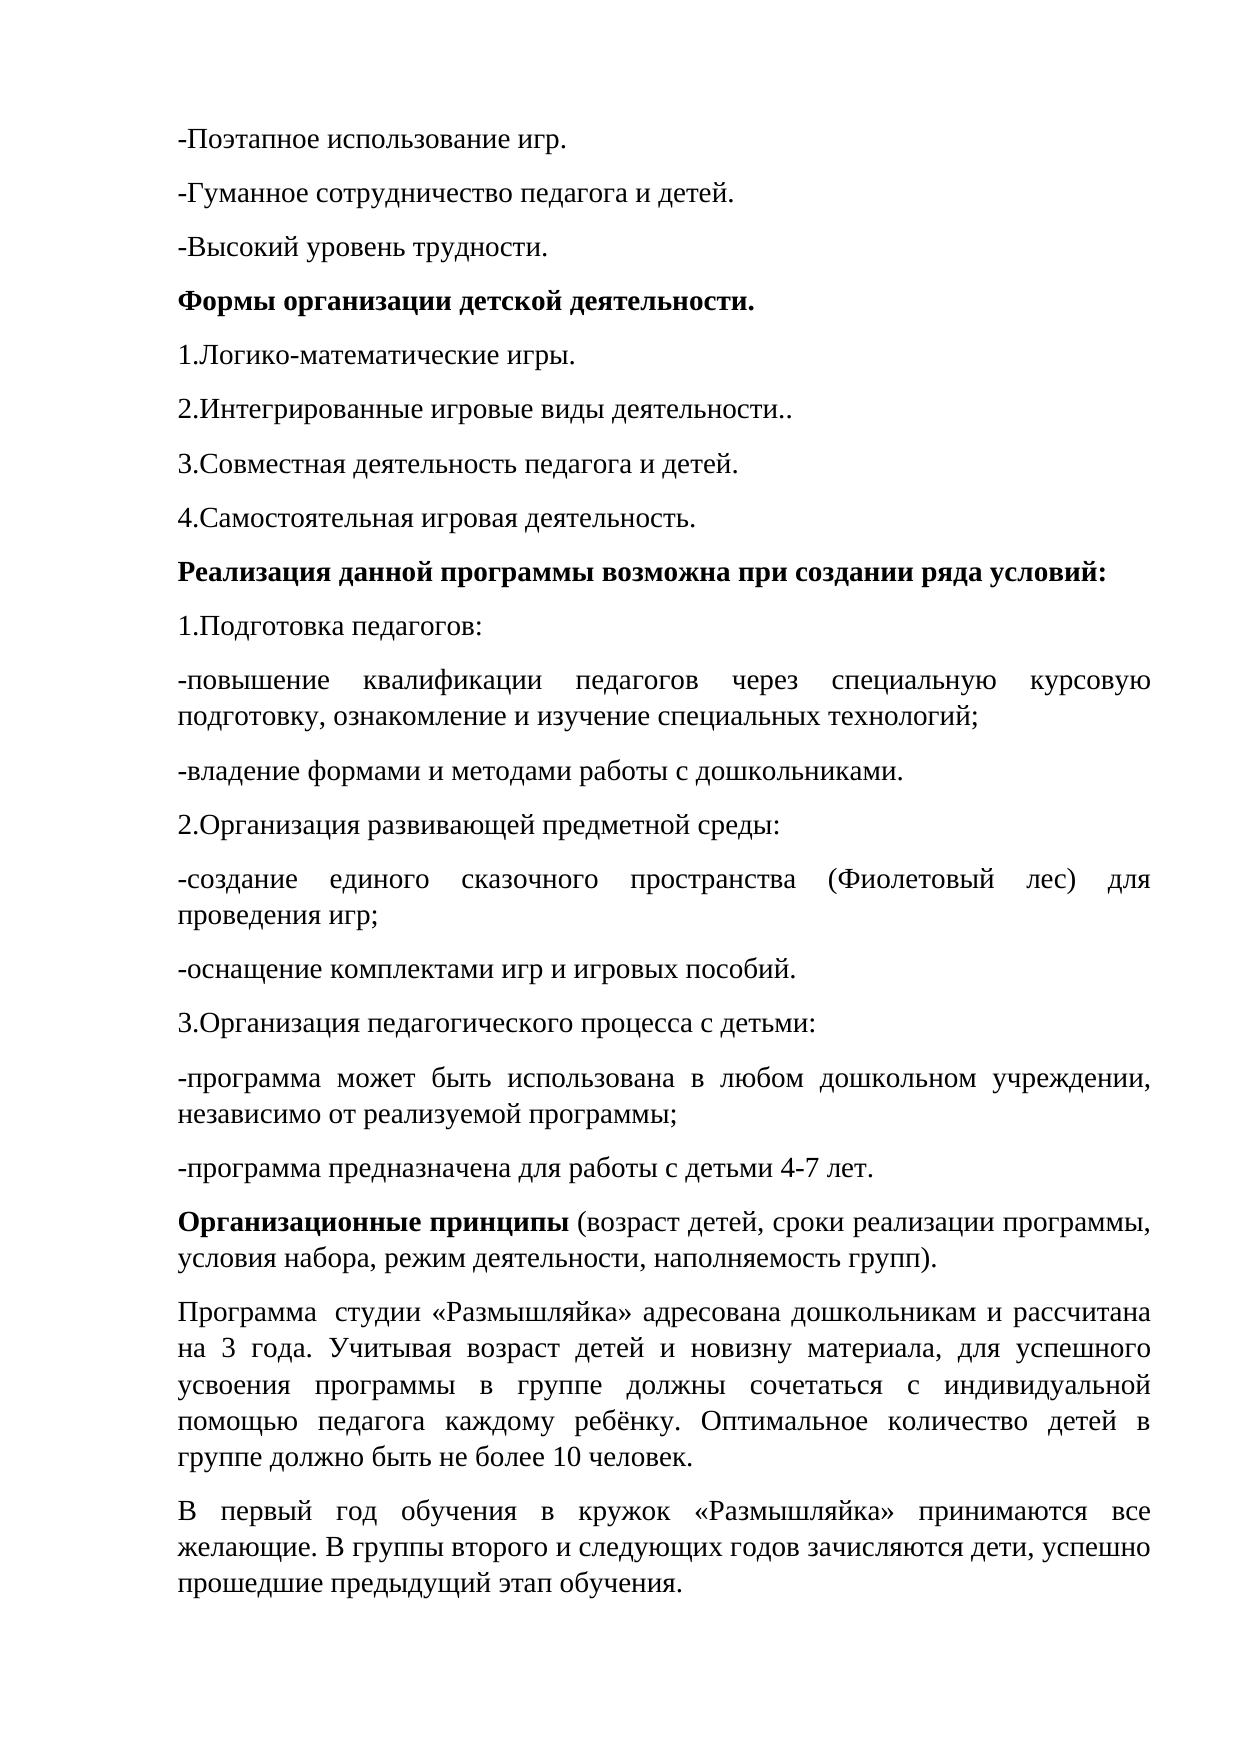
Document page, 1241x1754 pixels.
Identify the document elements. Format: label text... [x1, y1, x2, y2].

text 2.Организация развивающей предметной среды: [177, 804, 1152, 840]
text -программа предназначена для работы с детьми 4-7 лет. [177, 1147, 1152, 1183]
text -Высокий уровень трудности. [177, 226, 1152, 263]
text -владение формами и методами работы с дошкольниками. [177, 750, 1152, 786]
text 1.Логико-математические игры. [177, 335, 1152, 371]
text -Поэтапное использование игр. [177, 118, 1152, 154]
text Формы организации детской деятельности. [177, 281, 1152, 317]
text 3.Организация педагогического процесса с детьми: [177, 1003, 1152, 1039]
text Программа студии «Размышляйка» адресована дошкольникам и рассчитана на 3 года. Учитывая возраст детей и новизну материала, для успешного усвоения программы в группе должны сочетаться с индивидуальной помощью педагога каждому ребёнку. Оптимальное количество детей в группе должно быть не более 10 человек. [177, 1292, 1152, 1473]
text -Гуманное сотрудничество педагога и детей. [177, 172, 1152, 208]
text В первый год обучения в кружок «Размышляйка» принимаются все желающие. В группы второго и следующих годов зачисляются дети, успешно прошедшие предыдущий этап обучения. [177, 1491, 1152, 1599]
text Организационные принципы (возраст детей, сроки реализации программы, условия набора, режим деятельности, наполняемость групп). [177, 1202, 1152, 1274]
text 2.Интегрированные игровые виды деятельности.. [177, 389, 1152, 425]
text -создание единого сказочного пространства (Фиолетовый лес) для проведения игр; [177, 858, 1152, 931]
text -оснащение комплектами игр и игровых пособий. [177, 949, 1152, 985]
text -программа может быть использована в любом дошкольном учреждении, независимо от реализуемой программы; [177, 1057, 1152, 1129]
text 4.Самостоятельная игровая деятельность. [177, 497, 1152, 533]
text 1.Подготовка педагогов: [177, 606, 1152, 642]
text 3.Совместная деятельность педагога и детей. [177, 443, 1152, 479]
text -повышение квалификации педагогов через специальную курсовую подготовку, ознакомление и изучение специальных технологий; [177, 660, 1152, 732]
text Реализация данной программы возможна при создании ряда условий: [177, 551, 1152, 588]
